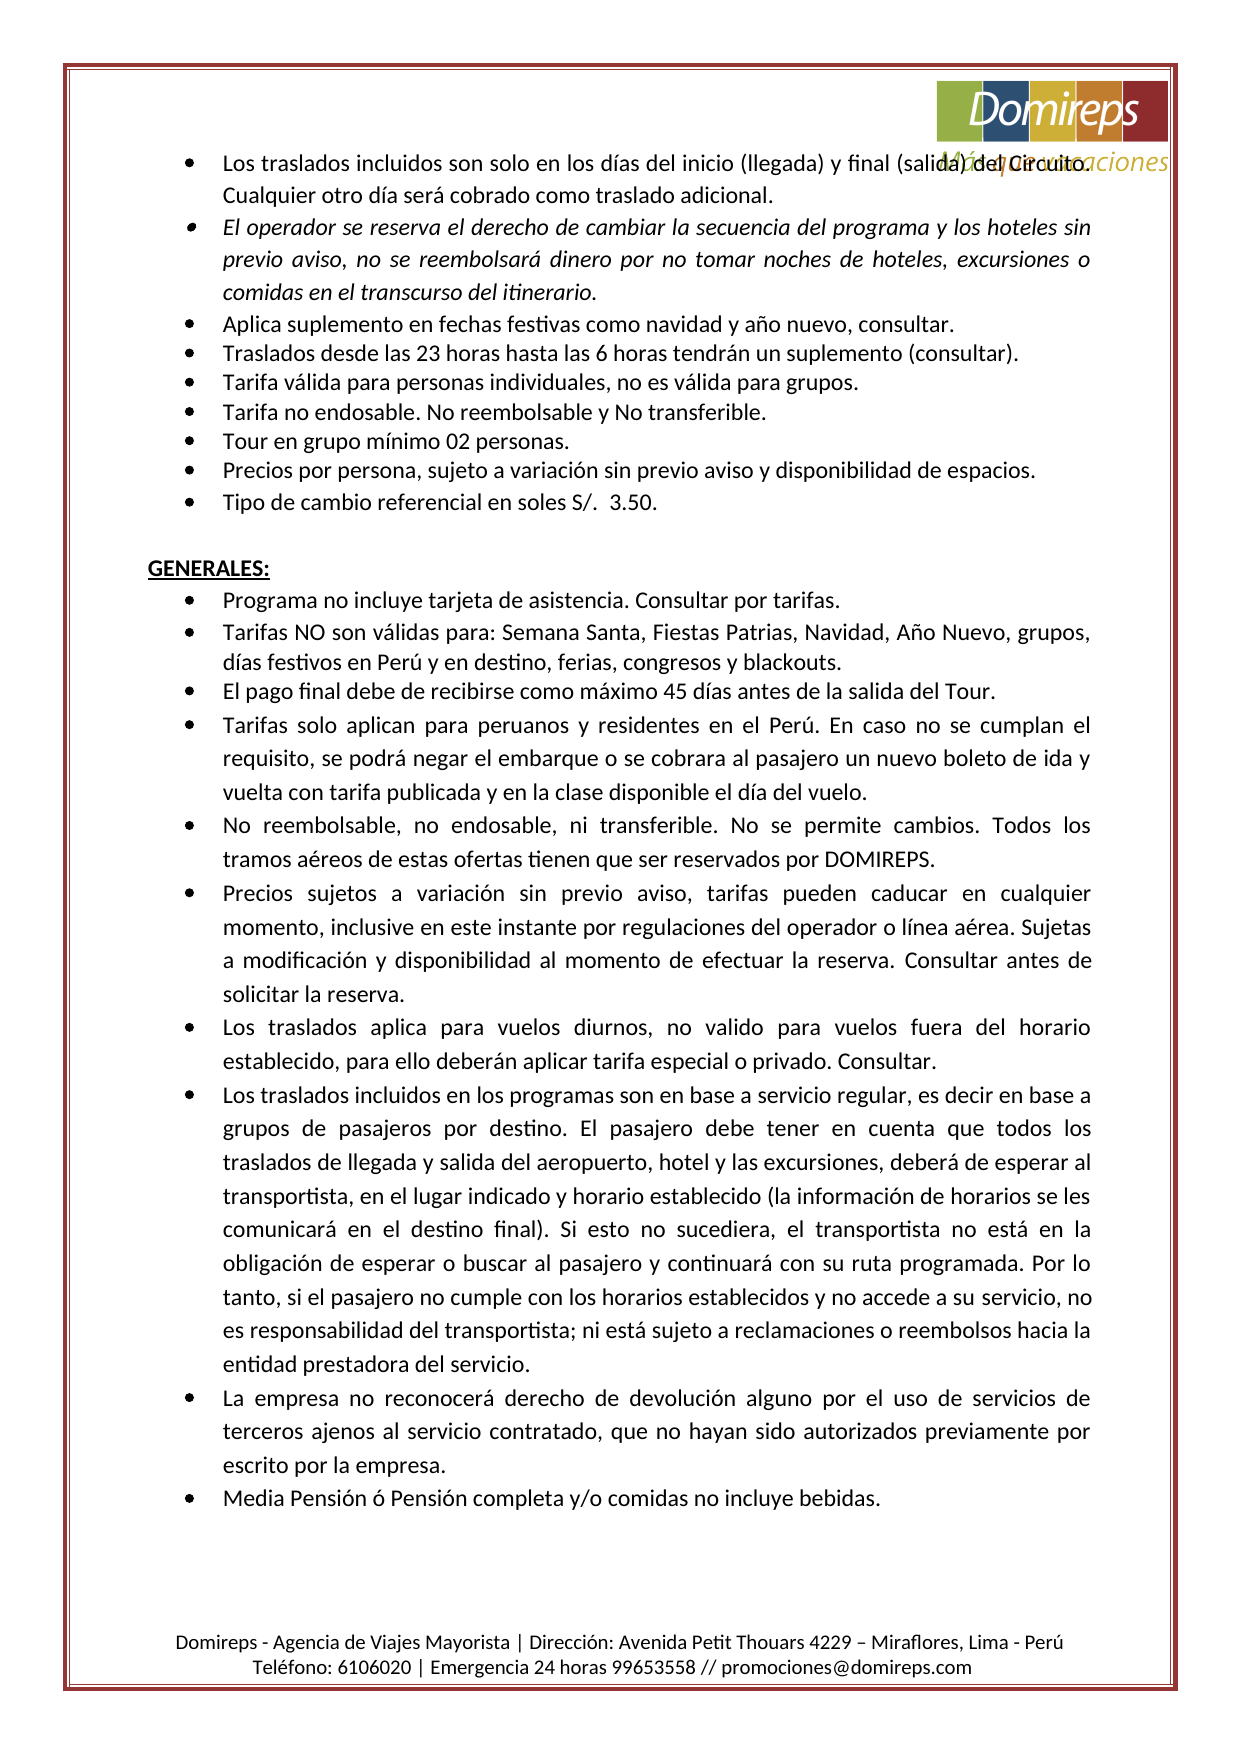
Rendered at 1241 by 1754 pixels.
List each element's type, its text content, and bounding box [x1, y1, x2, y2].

list Tipo de cambio referencial en soles S/. 3.50. [185, 487, 1092, 517]
list El operador se reserva el derecho de cambiar la secuencia del programa y los hoteles sin previo aviso, no se reembolsará dinero por no tomar noches de hoteles, excursiones o comidas en el transcurso del itinerario. [185, 212, 1092, 306]
list No reembolsable, no endosable, ni transferible. No se permite cambios. Todos los tramos aéreos de estas ofertas tienen que ser reservados por DOMIREPS. [185, 811, 1092, 873]
list Tour en grupo mínimo 02 personas. [185, 426, 1092, 455]
list Programa no incluye tarjeta de asistencia. Consultar por tarifas. [185, 585, 1092, 614]
list Precios sujetos a variación sin previo aviso, tarifas pueden caducar en cualquier momento, inclusive en este instante por regulaciones del operador o línea aérea. Sujetas a modificación y disponibilidad al momento de efectuar la reserva. Consultar antes de solicitar la reserva. [185, 878, 1092, 1008]
list Media Pensión ó Pensión completa y/o comidas no incluye bebidas. [185, 1483, 1092, 1513]
list Tarifas solo aplican para peruanos y residentes en el Perú. En caso no se cumplan el requisito, se podrá negar el embarque o se cobrara al pasajero un nuevo boleto de ida y vuelta con tarifa publicada y en la clase disponible el día del vuelo. [185, 710, 1092, 806]
list El pago final debe de recibirse como máximo 45 días antes de la salida del Tour. [185, 676, 1092, 705]
list Los traslados incluidos en los programas son en base a servicio regular, es decir en base a grupos de pasajeros por destino. El pasajero debe tener en cuenta que todos los traslados de llegada y salida del aeropuerto, hotel y las excursiones, deberá de esperar al transportista, en el lugar indicado y horario establecido (la información de horarios se les comunicará en el destino final). Si esto no sucediera, el transportista no está en la obligación de esperar o buscar al pasajero y continuará con su ruta programada. Por lo tanto, si el pasajero no cumple con los horarios establecidos y no accede a su servicio, no es responsabilidad del transportista; ni está sujeto a reclamaciones o reembolsos hacia la entidad prestadora del servicio. [185, 1080, 1092, 1378]
list Los traslados aplica para vuelos diurnos, no valido para vuelos fuera del horario establecido, para ello deberán aplicar tarifa especial o privado. Consultar. [185, 1012, 1092, 1075]
list Aplica suplemento en fechas festivas como navidad y año nuevo, consultar. [185, 309, 1092, 338]
list Tarifa válida para personas individuales, no es válida para grupos. [185, 367, 1092, 397]
list La empresa no reconocerá derecho de devolución alguno por el uso de servicios de terceros ajenos al servicio contratado, que no hayan sido autorizados previamente por escrito por la empresa. [185, 1383, 1092, 1479]
list Los traslados incluidos son solo en los días del inicio (llegada) y final (salida) del Circuito. Cualquier otro día será cobrado como traslado adicional. [185, 148, 1092, 209]
picture [932, 78, 1170, 180]
list Tarifa no endosable. No reembolsable y No transferible. [185, 397, 1092, 426]
list Precios por persona, sujeto a variación sin previo aviso y disponibilidad de espacios. [185, 455, 1092, 484]
text GENERALES: [148, 553, 1092, 582]
list Tarifas NO son válidas para: Semana Santa, Fiestas Patrias, Navidad, Año Nuevo, grupos, días festivos en Perú y en destino, ferias, congresos y blackouts. [185, 617, 1092, 676]
list Traslados desde las 23 horas hasta las 6 horas tendrán un suplemento (consultar). [185, 338, 1092, 367]
